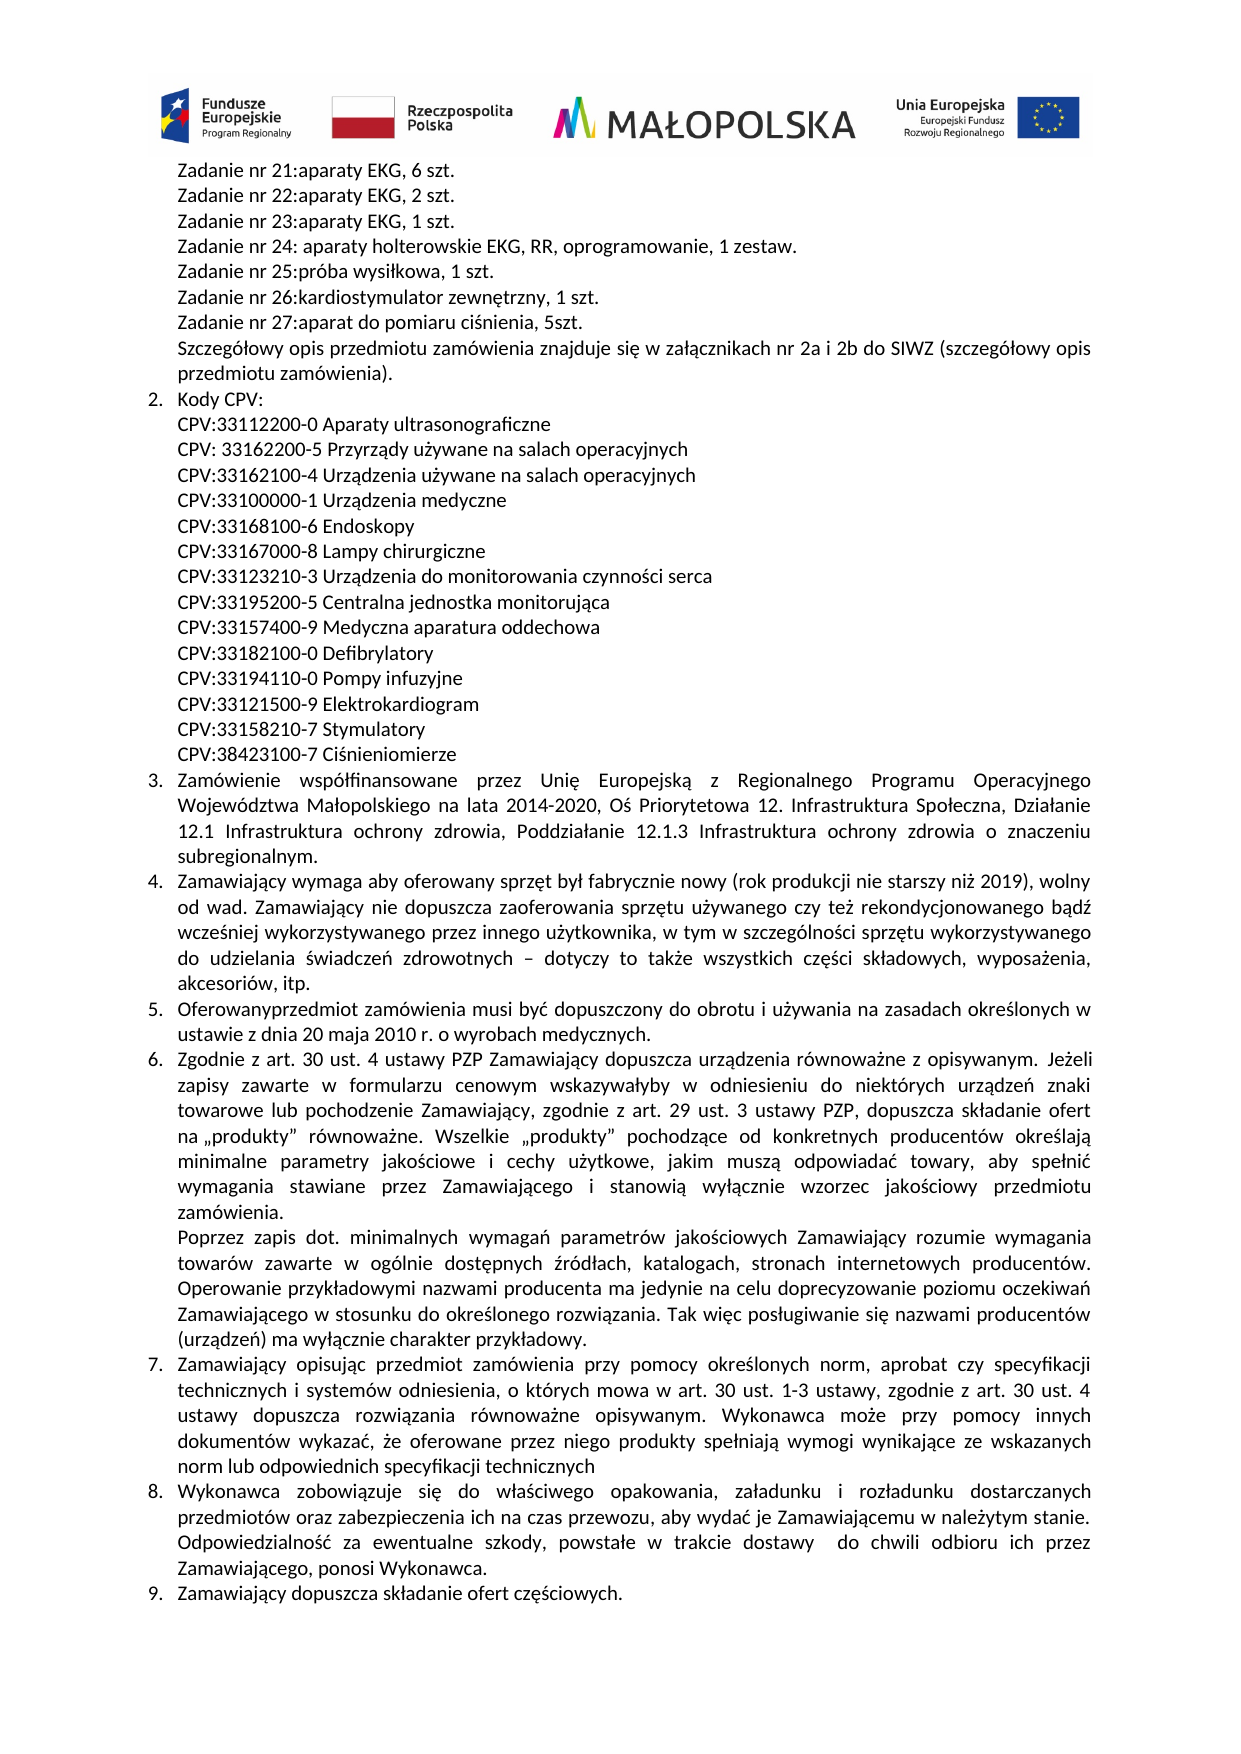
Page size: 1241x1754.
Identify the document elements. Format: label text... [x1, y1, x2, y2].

list CPV:33121500-9 Elektrokardiogram [177, 691, 1093, 716]
list CPV:33112200-0 Aparaty ultrasonograficzne [177, 411, 1093, 437]
list Zadanie nr 21:aparaty EKG, 6 szt. [177, 157, 1093, 182]
list CPV:33158210-7 Stymulatory [177, 716, 1093, 742]
list CPV:38423100-7 Ciśnieniomierze [177, 742, 1093, 767]
list CPV:33182100-0 Defibrylatory [177, 640, 1093, 665]
list Zgodnie z art. 30 ust. 4 ustawy PZP Zamawiający dopuszcza urządzenia równoważne z opisywanym. Jeżeli zapisy zawarte w formularzu cenowym wskazywałyby w odniesieniu do niektórych urządzeń znaki towarowe lub pochodzenie Zamawiający, zgodnie z art. 29 ust. 3 ustawy PZP, dopuszcza składanie ofert na „produkty” równoważne. Wszelkie „produkty” pochodzące od konkretnych producentów określają minimalne parametry jakościowe i cechy użytkowe, jakim muszą odpowiadać towary, aby spełnić wymagania stawiane przez Zamawiającego i stanowią wyłącznie wzorzec jakościowy przedmiotu zamówienia. [148, 1047, 1093, 1224]
list Kody CPV: [148, 386, 1093, 411]
list CPV:33162100-4 Urządzenia używane na salach operacyjnych [177, 462, 1093, 487]
list CPV:33123210-3 Urządzenia do monitorowania czynności serca [177, 564, 1093, 589]
list CPV:33195200-5 Centralna jednostka monitorująca [177, 589, 1093, 614]
list Zadanie nr 22:aparaty EKG, 2 szt. [177, 182, 1093, 208]
list CPV:33100000-1 Urządzenia medyczne [177, 487, 1093, 513]
list Zadanie nr 26:kardiostymulator zewnętrzny, 1 szt. [177, 284, 1093, 309]
list Zamówienie współfinansowane przez Unię Europejską z Regionalnego Programu Operacyjnego Województwa Małopolskiego na lata 2014-2020, Oś Priorytetowa 12. Infrastruktura Społeczna, Działanie 12.1 Infrastruktura ochrony zdrowia, Poddziałanie 12.1.3 Infrastruktura ochrony zdrowia o znaczeniu subregionalnym. [148, 767, 1093, 869]
list Zadanie nr 25:próba wysiłkowa, 1 szt. [177, 259, 1093, 284]
list Zadanie nr 27:aparat do pomiaru ciśnienia, 5szt. [177, 309, 1093, 335]
list Poprzez zapis dot. minimalnych wymagań parametrów jakościowych Zamawiający rozumie wymagania towarów zawarte w ogólnie dostępnych źródłach, katalogach, stronach internetowych producentów. Operowanie przykładowymi nazwami producenta ma jedynie na celu doprecyzowanie poziomu oczekiwań Zamawiającego w stosunku do określonego rozwiązania. Tak więc posługiwanie się nazwami producentów (urządzeń) ma wyłącznie charakter przykładowy. [177, 1224, 1093, 1352]
list Zamawiający wymaga aby oferowany sprzęt był fabrycznie nowy (rok produkcji nie starszy niż 2019), wolny od wad. Zamawiający nie dopuszcza zaoferowania sprzętu używanego czy też rekondycjonowanego bądź wcześniej wykorzystywanego przez innego użytkownika, w tym w szczególności sprzętu wykorzystywanego do udzielania świadczeń zdrowotnych – dotyczy to także wszystkich części składowych, wyposażenia, akcesoriów, itp. [148, 869, 1093, 996]
list Zamawiający dopuszcza składanie ofert częściowych. [148, 1580, 1093, 1606]
list CPV:33194110-0 Pompy infuzyjne [177, 665, 1093, 691]
list CPV: 33162200-5 Przyrządy używane na salach operacyjnych [177, 437, 1093, 462]
list Zamawiający opisując przedmiot zamówienia przy pomocy określonych norm, aprobat czy specyfikacji technicznych i systemów odniesienia, o których mowa w art. 30 ust. 1-3 ustawy, zgodnie z art. 30 ust. 4 ustawy dopuszcza rozwiązania równoważne opisywanym. Wykonawca może przy pomocy innych dokumentów wykazać, że oferowane przez niego produkty spełniają wymogi wynikające ze wskazanych norm lub odpowiednich specyfikacji technicznych [148, 1352, 1093, 1479]
list CPV:33167000-8 Lampy chirurgiczne [177, 538, 1093, 564]
list CPV:33168100-6 Endoskopy [177, 513, 1093, 538]
list Wykonawca zobowiązuje się do właściwego opakowania, załadunku i rozładunku dostarczanych przedmiotów oraz zabezpieczenia ich na czas przewozu, aby wydać je Zamawiającemu w należytym stanie. Odpowiedzialność za ewentualne szkody, powstałe w trakcie dostawy do chwili odbioru ich przez Zamawiającego, ponosi Wykonawca. [148, 1479, 1093, 1580]
list Oferowanyprzedmiot zamówienia musi być dopuszczony do obrotu i używania na zasadach określonych w ustawie z dnia 20 maja 2010 r. o wyrobach medycznych. [148, 996, 1093, 1047]
list Zadanie nr 24: aparaty holterowskie EKG, RR, oprogramowanie, 1 zestaw. [177, 233, 1093, 259]
list Szczegółowy opis przedmiotu zamówienia znajduje się w załącznikach nr 2a i 2b do SIWZ (szczegółowy opis przedmiotu zamówienia). [177, 335, 1093, 386]
picture [147, 73, 1093, 157]
list Zadanie nr 23:aparaty EKG, 1 szt. [177, 208, 1093, 233]
list CPV:33157400-9 Medyczna aparatura oddechowa [177, 614, 1093, 640]
